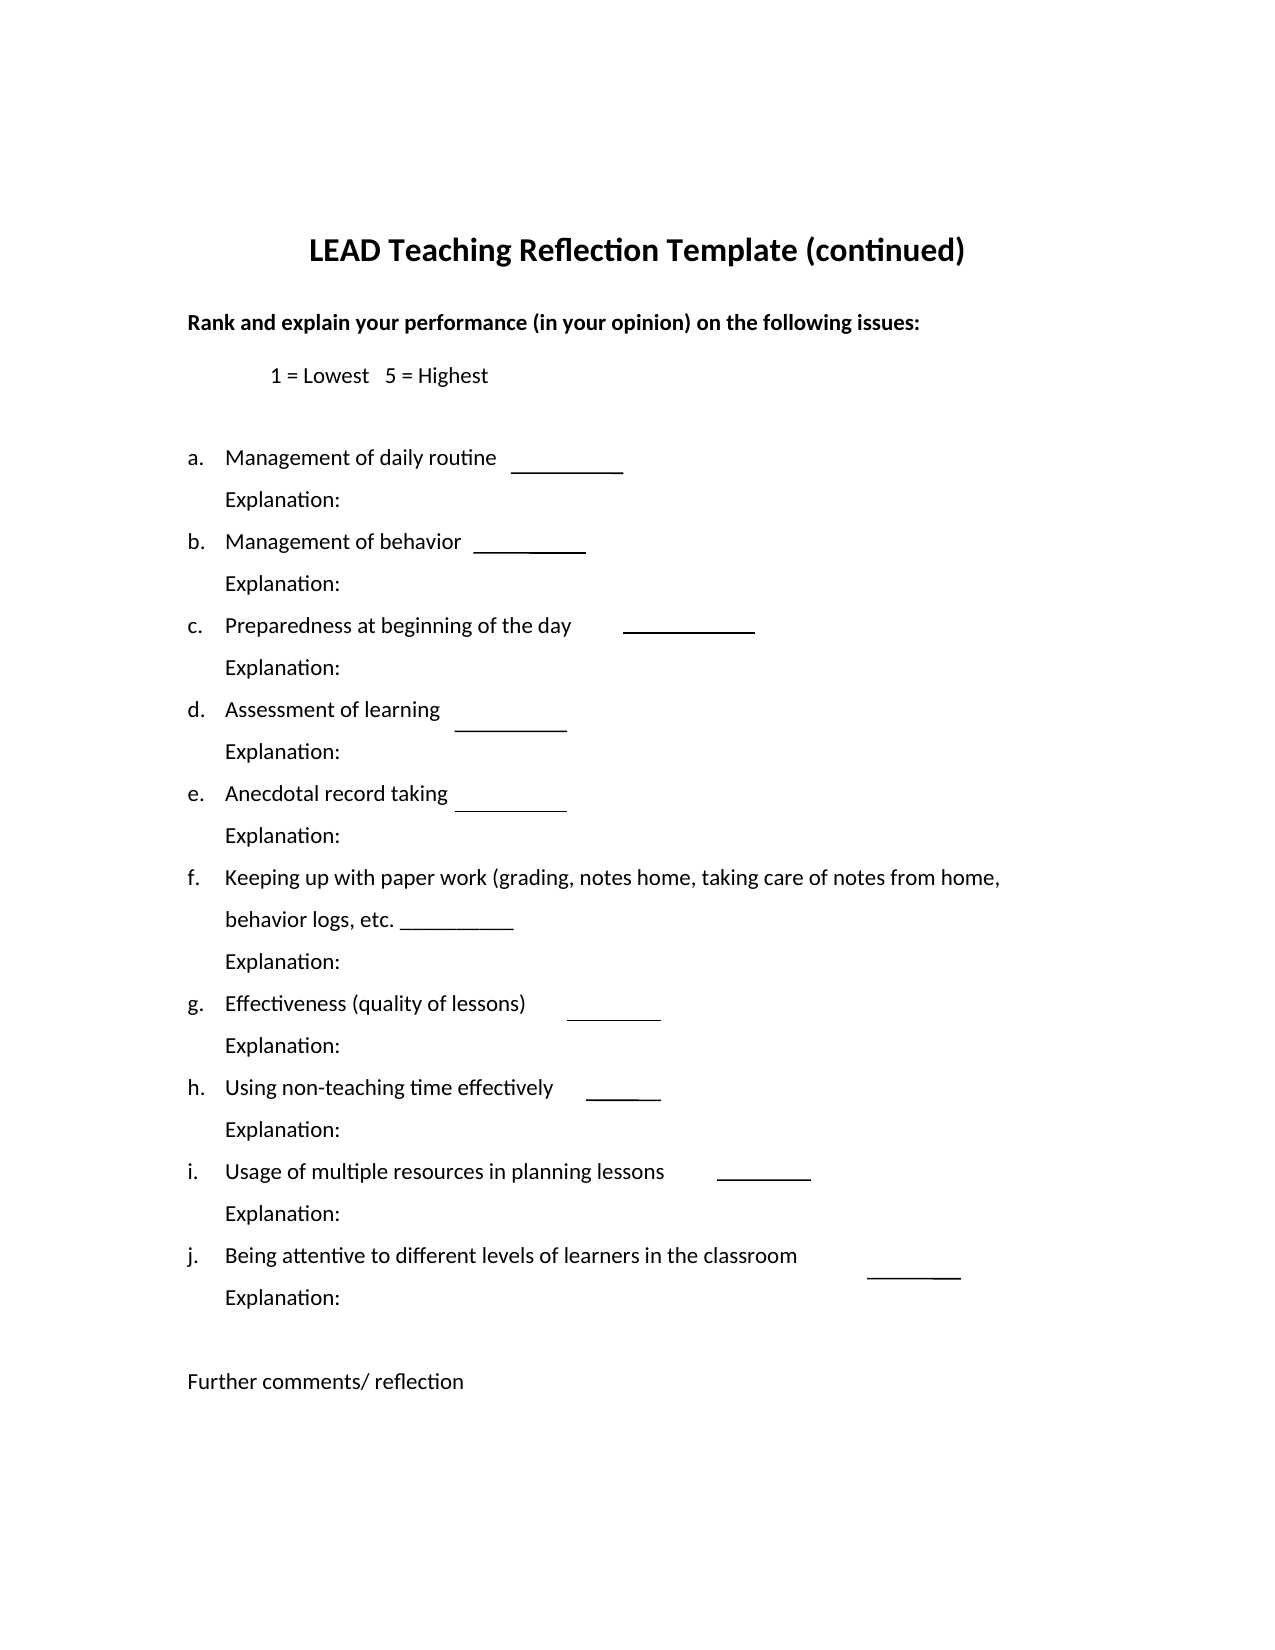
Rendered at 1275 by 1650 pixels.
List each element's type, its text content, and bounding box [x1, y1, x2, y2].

list Usage of multiple resources in planning lessons [187, 1157, 1087, 1185]
text Explanation: [225, 1199, 1087, 1227]
text 1 = Lowest 5 = Highest [187, 361, 1087, 389]
list Management of daily routine [187, 443, 1087, 471]
text Explanation: [225, 1115, 1087, 1143]
list Rank and explain your performance (in your opinion) on the following issues: [187, 308, 1087, 336]
list Assessment of learning [187, 695, 1087, 723]
text Explanation: [225, 737, 1087, 765]
list Anecdotal record taking [187, 779, 1087, 807]
list Being attentive to different levels of learners in the classroom [187, 1241, 1087, 1269]
list Effectiveness (quality of lessons) [187, 989, 1087, 1017]
text Further comments/ reflection [187, 1367, 1087, 1395]
text Explanation: [225, 821, 1087, 849]
text Explanation: [225, 569, 1087, 597]
list Preparedness at beginning of the day [187, 611, 1087, 639]
list Keeping up with paper work (grading, notes home, taking care of notes from home, behavior logs, etc. __________ [187, 863, 1087, 933]
text Explanation: [225, 947, 1087, 975]
list LEAD Teaching Reflection Template (continued) [187, 229, 1087, 270]
text Explanation: [225, 485, 1087, 513]
text Explanation: [225, 1283, 1087, 1311]
text Explanation: [225, 1031, 1087, 1059]
list Management of behavior [187, 527, 1087, 555]
text Explanation: [225, 653, 1087, 681]
list Using non-teaching time effectively [187, 1073, 1087, 1101]
